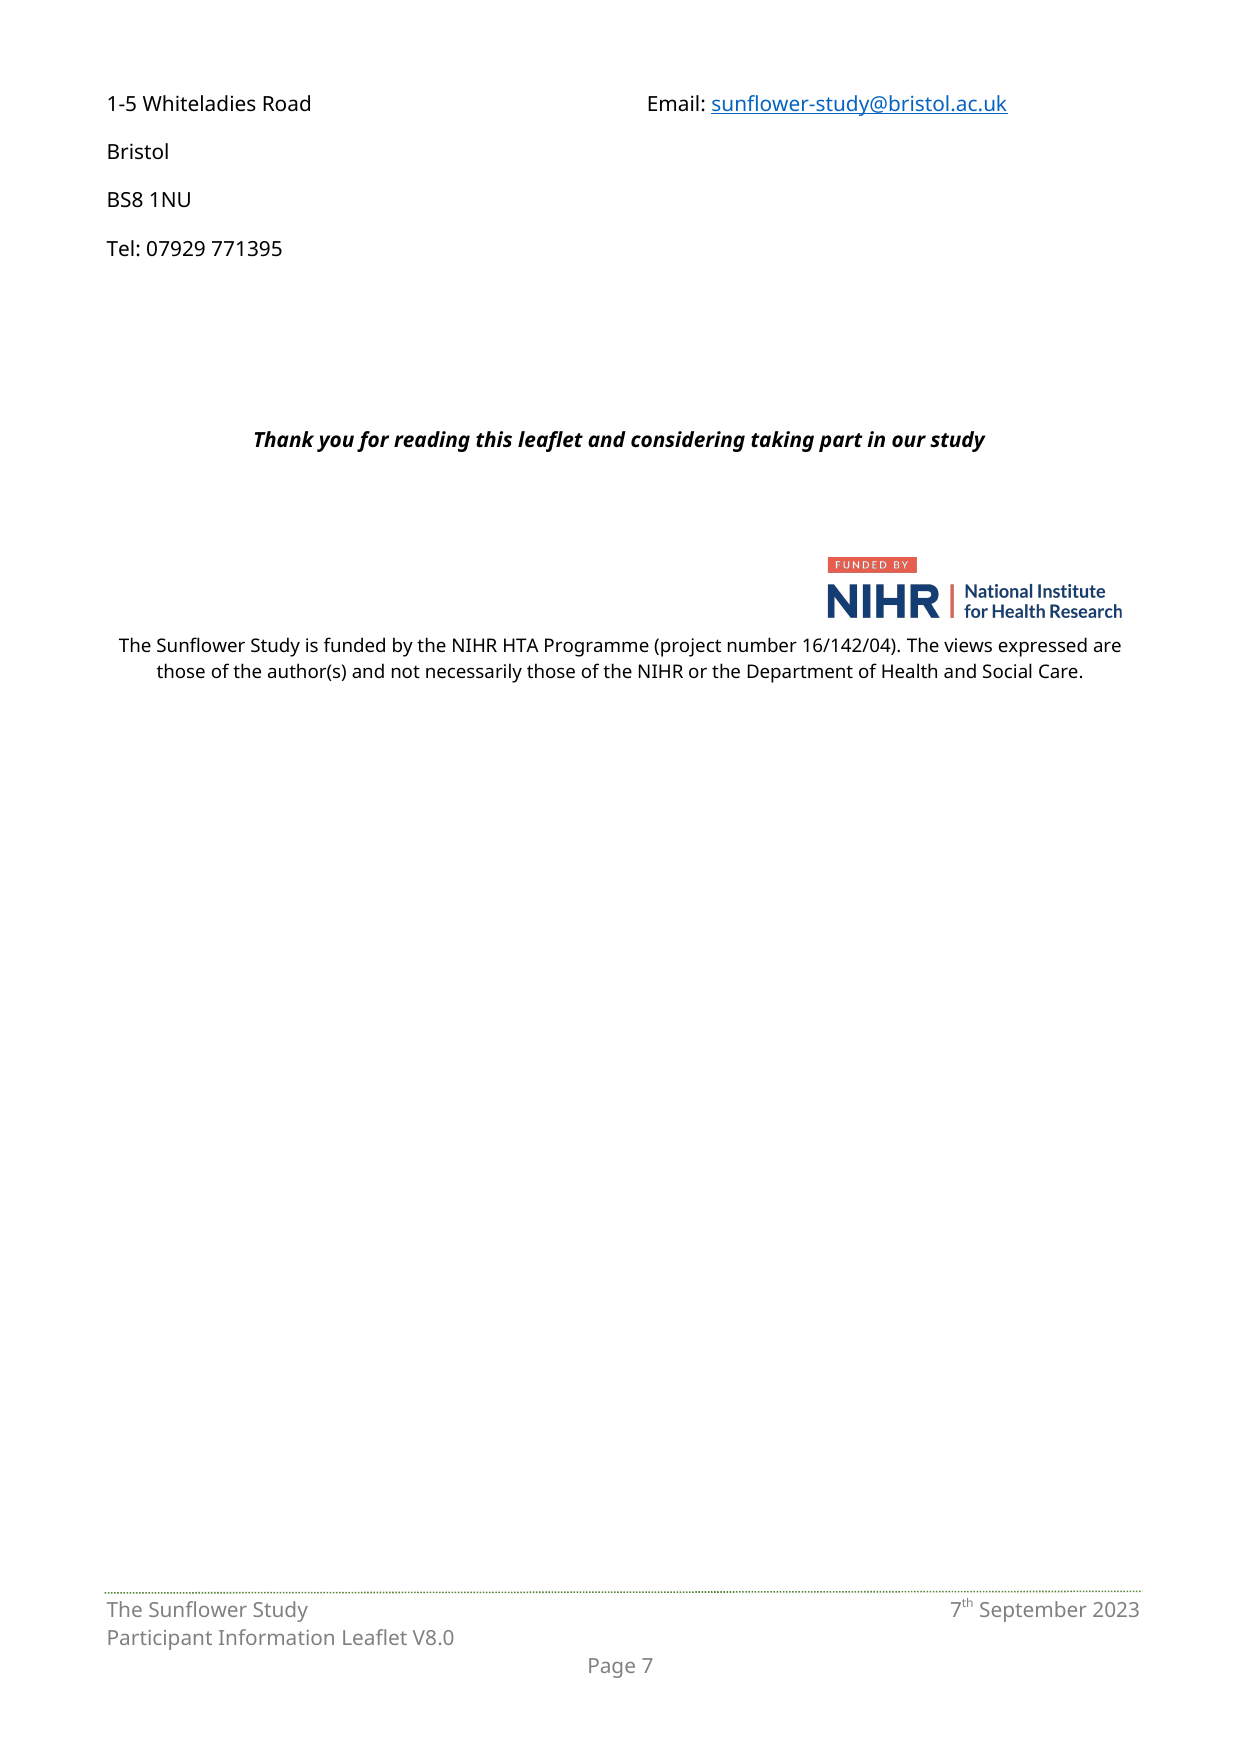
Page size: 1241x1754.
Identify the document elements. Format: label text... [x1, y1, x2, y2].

text Thank you for reading this leaflet and considering taking part in our study [106, 425, 1134, 453]
text Bristol [106, 137, 593, 166]
text BS8 1NU [106, 186, 593, 214]
picture [827, 557, 1122, 618]
text Email: sunflower-study@bristol.ac.uk [647, 89, 1134, 117]
text 1-5 Whiteladies Road [106, 89, 593, 117]
text The Sunflower Study is funded by the NIHR HTA Programme (project number 16/142/04). The views expressed are those of the author(s) and not necessarily those of the NIHR or the Department of Health and Social Care. [106, 633, 1134, 684]
text Tel: 07929 771395 [106, 234, 593, 262]
